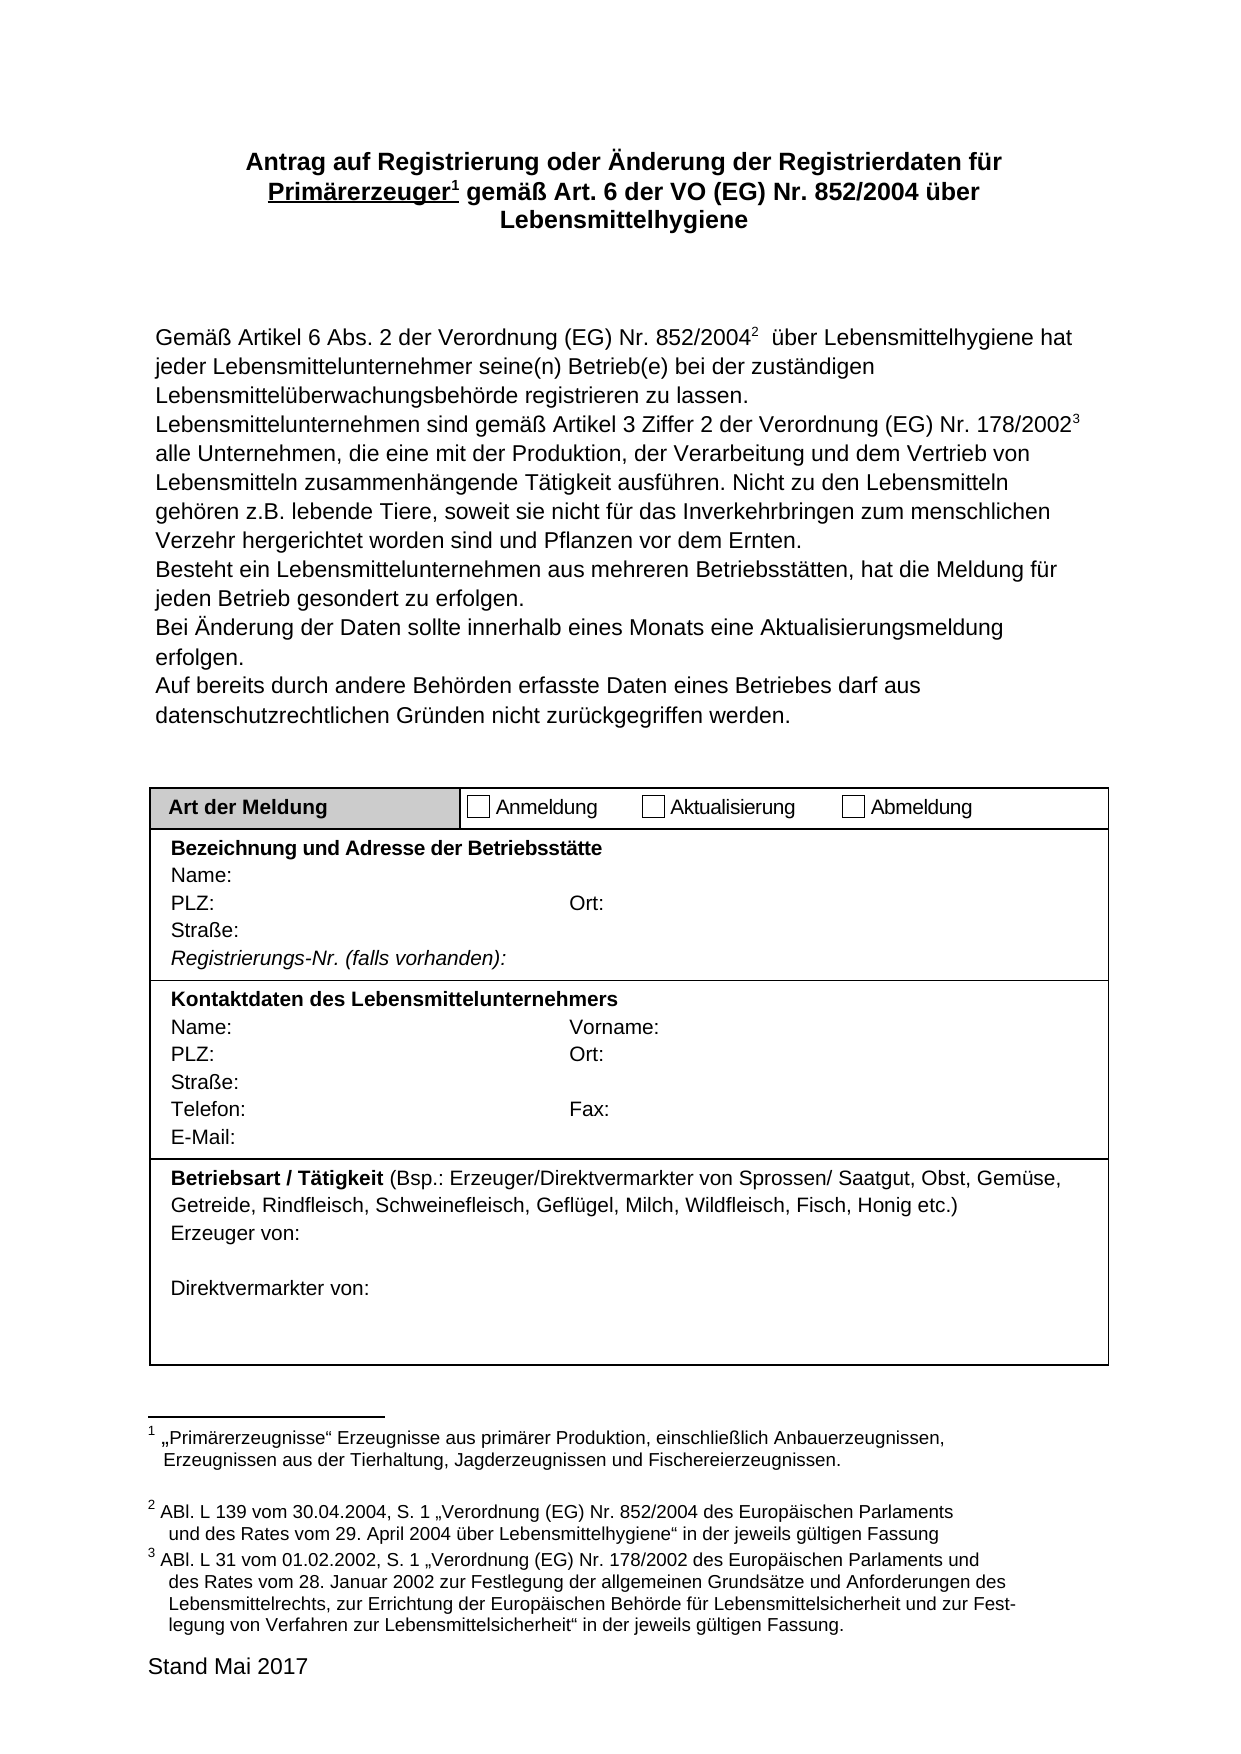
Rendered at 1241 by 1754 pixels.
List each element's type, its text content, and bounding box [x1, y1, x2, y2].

text Bei Änderung der Daten sollte innerhalb eines Monats eine Aktualisierungsmeldung erfolgen. [155, 613, 1093, 671]
table_cell Betriebsart / Tätigkeit (Bsp.: Erzeuger/Direktvermarkter von Sprossen/ Saatgut, Obst, Gemüse, Getreide, Rindfleisch, Schweinefleisch, Geflügel, Milch, Wildfleisch, Fisch, Honig etc.) Erzeuger von: Direktvermarkter von: [151, 1160, 1108, 1364]
text Auf bereits durch andere Behörden erfasste Daten eines Betriebes darf aus datenschutzrechtlichen Gründen nicht zurückgegriffen werden. [155, 671, 1093, 729]
table_cell Kontaktdaten des Lebensmittelunternehmers Name: Vorname: PLZ: Ort: Straße: Telefon: Fax: E-Mail: [151, 981, 1108, 1158]
text Antrag auf Registrierung oder Änderung der Registrierdaten für Primärerzeuger gemäß Art. 6 der VO (EG) Nr. 852/2004 über Lebensmittelhygiene [155, 148, 1093, 235]
table_header Anmeldung Aktualisierung Abmeldung [461, 789, 1108, 828]
text Besteht ein Lebensmittelunternehmen aus mehreren Betriebsstätten, hat die Meldung für jeden Betrieb gesondert zu erfolgen. [155, 554, 1093, 613]
text Gemäß Artikel 6 Abs. 2 der Verordnung (EG) Nr. 852/2004 über Lebensmittelhygiene hat jeder Lebensmittelunternehmer seine(n) Betrieb(e) bei der zuständigen Lebensmittelüberwachungsbehörde registrieren zu lassen. [155, 322, 1093, 409]
text Lebensmittelunternehmen sind gemäß Artikel 3 Ziffer 2 der Verordnung (EG) Nr. 178/2002 alle Unternehmen, die eine mit der Produktion, der Verarbeitung und dem Vertrieb von Lebensmitteln zusammenhängende Tätigkeit ausführen. Nicht zu den Lebensmitteln gehören z.B. lebende Tiere, soweit sie nicht für das Inverkehrbringen zum menschlichen Verzehr hergerichtet worden sind und Pflanzen vor dem Ernten. [155, 409, 1093, 554]
table_cell Bezeichnung und Adresse der Betriebsstätte Name: PLZ: Ort: Straße: Registrierungs-Nr. (falls vorhanden): [151, 830, 1108, 979]
table_header Art der Meldung [151, 789, 459, 828]
